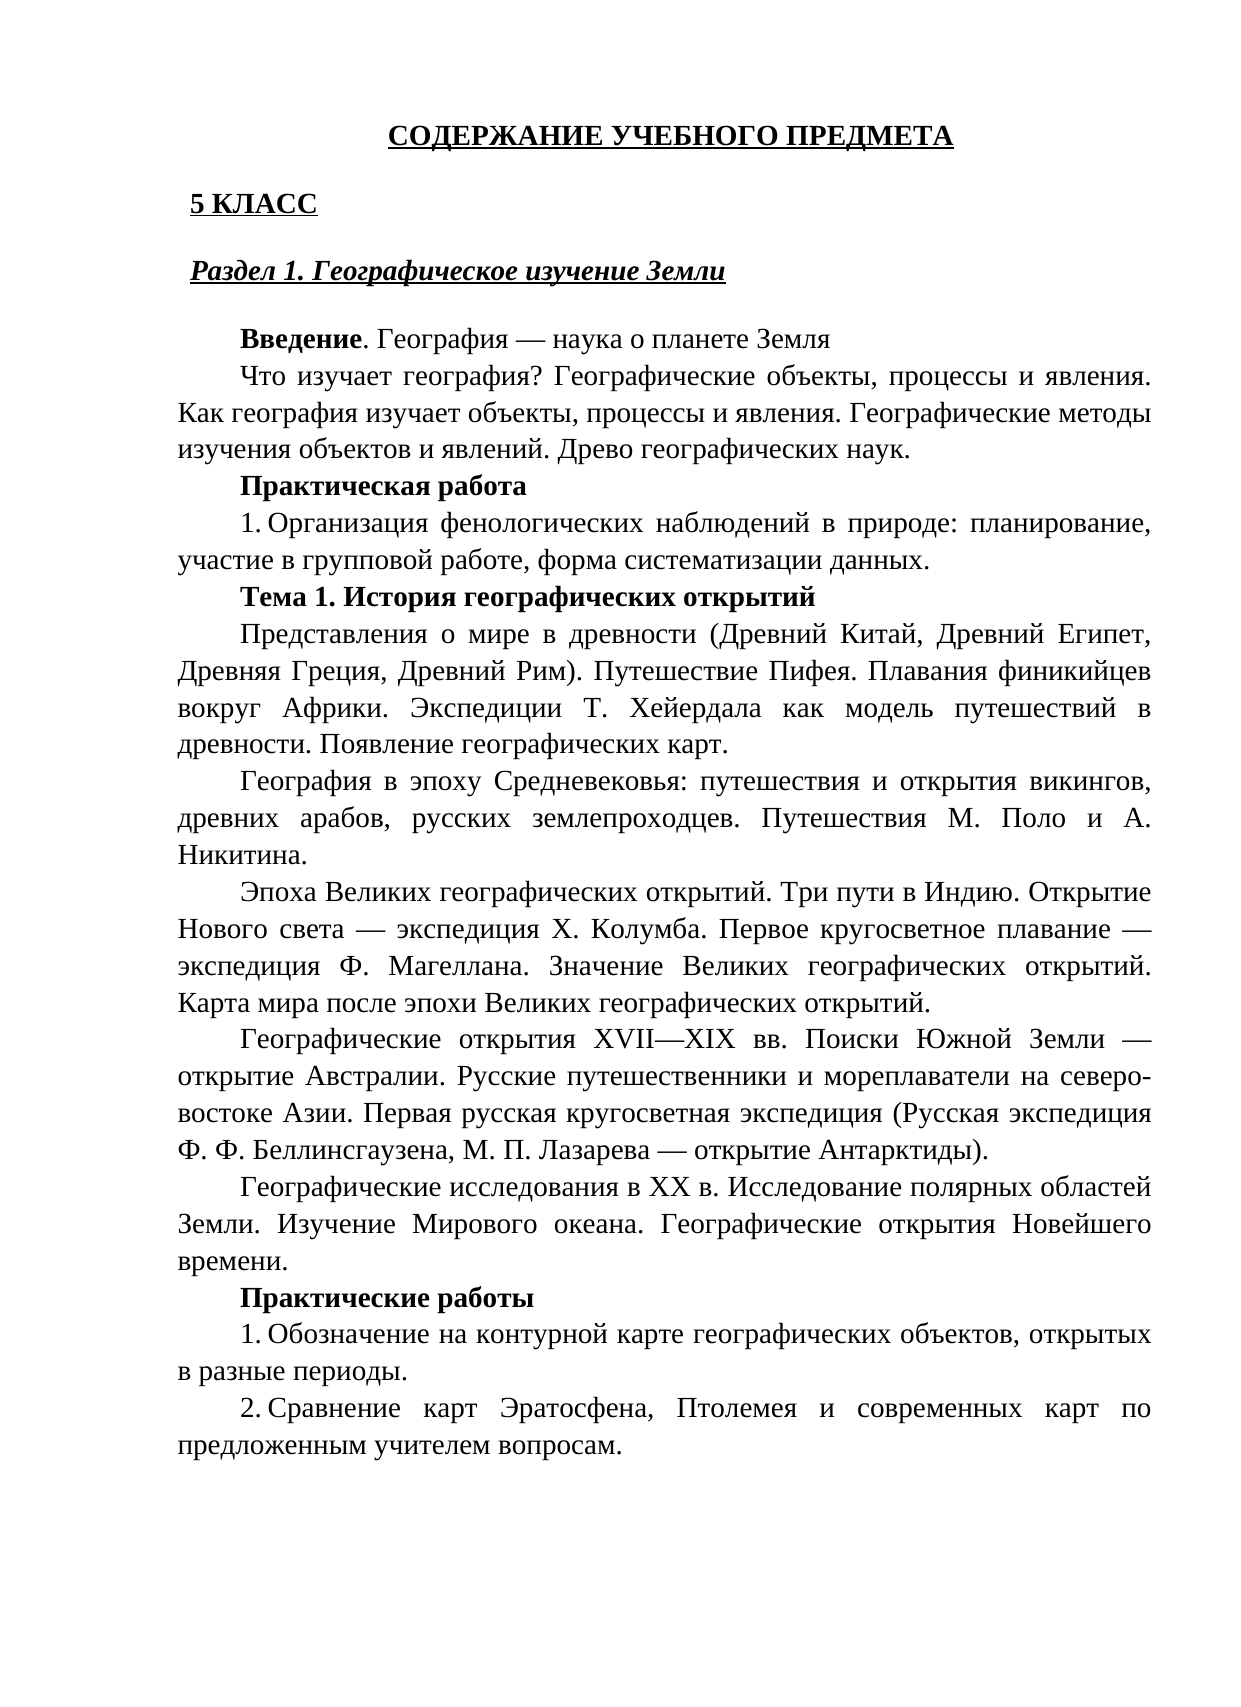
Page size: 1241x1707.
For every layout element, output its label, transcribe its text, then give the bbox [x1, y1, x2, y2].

text Практические работы [177, 1280, 1152, 1313]
text Тема 1. История географических открытий [177, 579, 1152, 613]
text Введение. География — наука о планете Земля [177, 321, 1152, 354]
text 1. Организация фенологических наблюдений в природе: планирование, участие в групповой работе, форма систематизации данных. [177, 505, 1152, 576]
text Что изучает география? Географические объекты, процессы и явления. Как география изучает объекты, процессы и явления. Географические методы изучения объектов и явлений. Древо географических наук. [177, 358, 1152, 465]
text География в эпоху Средневековья: путешествия и открытия викингов, древних арабов, русских землепроходцев. Путешествия М. Поло и А. Никитина. [177, 763, 1152, 871]
text Географические открытия XVII—XIX вв. Поиски Южной Земли — открытие Австралии. Русские путешественники и мореплаватели на северо-востоке Азии. Первая русская кругосветная экспедиция (Русская экспедиция Ф. Ф. Беллинсгаузена, М. П. Лазарева — открытие Антарктиды). [177, 1022, 1152, 1166]
text Географические исследования в ХХ в. Исследование полярных областей Земли. Изучение Мирового океана. Географические открытия Новейшего времени. [177, 1169, 1152, 1276]
text 2. Сравнение карт Эратосфена, Птолемея и современных карт по предложенным учителем вопросам. [177, 1390, 1152, 1461]
text СОДЕРЖАНИЕ УЧЕБНОГО ПРЕДМЕТА [190, 118, 1152, 152]
text Представления о мире в древности (Древний Китай, Древний Египет, Древняя Греция, Древний Рим). Путешествие Пифея. Плавания финикийцев вокруг Африки. Экспедиции Т. Хейердала как модель путешествий в древности. Появление географических карт. [177, 616, 1152, 760]
text Раздел 1. Географическое изучение Земли [190, 253, 1152, 287]
text 1. Обозначение на контурной карте географических объектов, открытых в разные периоды. [177, 1317, 1152, 1387]
text 5 КЛАСС [190, 186, 1152, 219]
text Эпоха Великих географических открытий. Три пути в Индию. Открытие Нового света — экспедиция Х. Колумба. Первое кругосветное плавание — экспедиция Ф. Магеллана. Значение Великих географических открытий. Карта мира после эпохи Великих географических открытий. [177, 874, 1152, 1018]
text Практическая работа [177, 468, 1152, 502]
